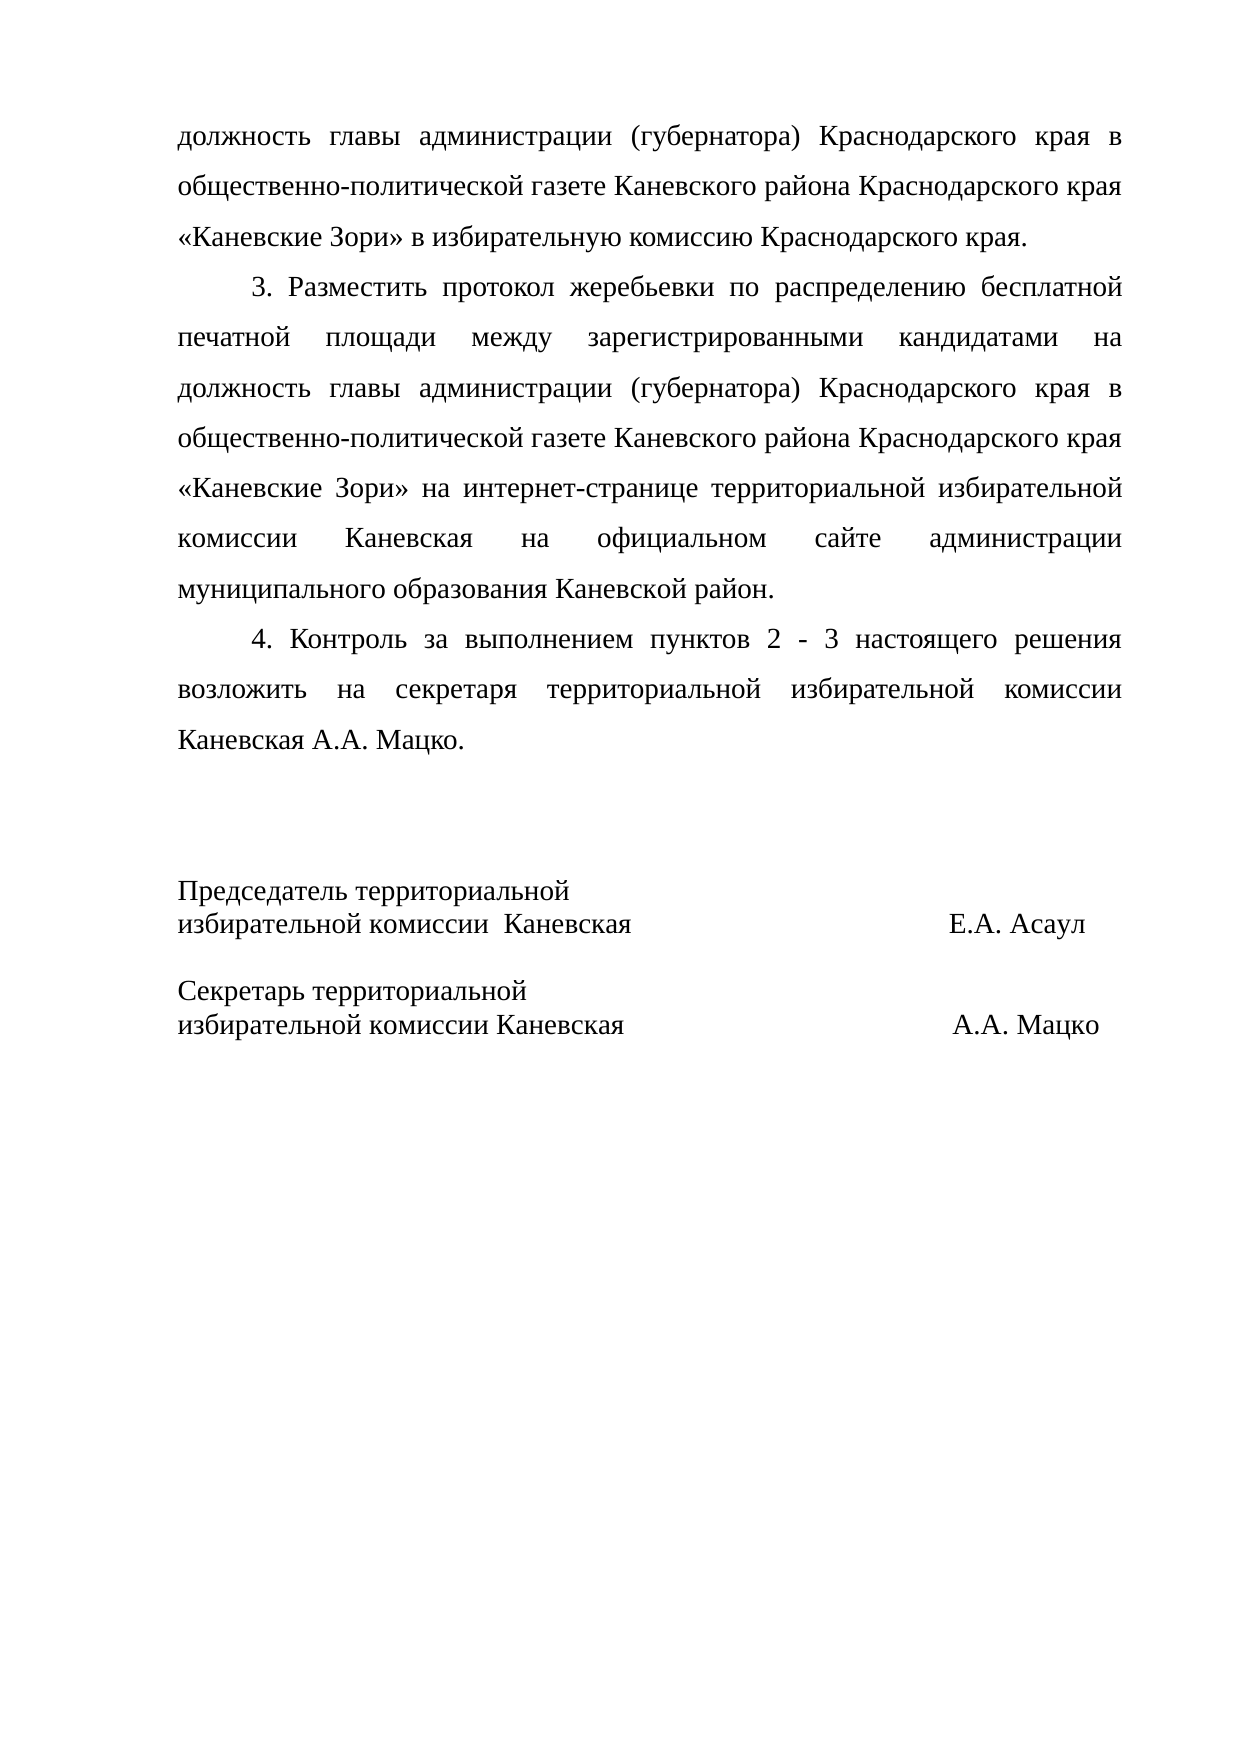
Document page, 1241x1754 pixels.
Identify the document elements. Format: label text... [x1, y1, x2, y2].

text 4. Контроль за выполнением пунктов 2 - 3 настоящего решения возложить на секретаря территориальной избирательной комиссии Каневская А.А. Мацко. [177, 621, 1123, 755]
text избирательной комиссии Каневская Е.А. Асаул [177, 906, 1087, 940]
text Секретарь территориальной [177, 973, 1087, 1007]
text Председатель территориальной [177, 873, 1087, 906]
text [177, 118, 1123, 252]
text 3. Разместить протокол жеребьевки по распределению бесплатной печатной площади между зарегистрированными кандидатами на должность главы администрации (губернатора) Краснодарского края в общественно-политической газете Каневского района Краснодарского края «Каневские Зори» на интернет-странице территориальной избирательной комиссии Каневская на официальном сайте администрации муниципального образования Каневской район. [177, 269, 1123, 604]
text избирательной комиссии Каневская А.А. Мацко [177, 1007, 1122, 1041]
